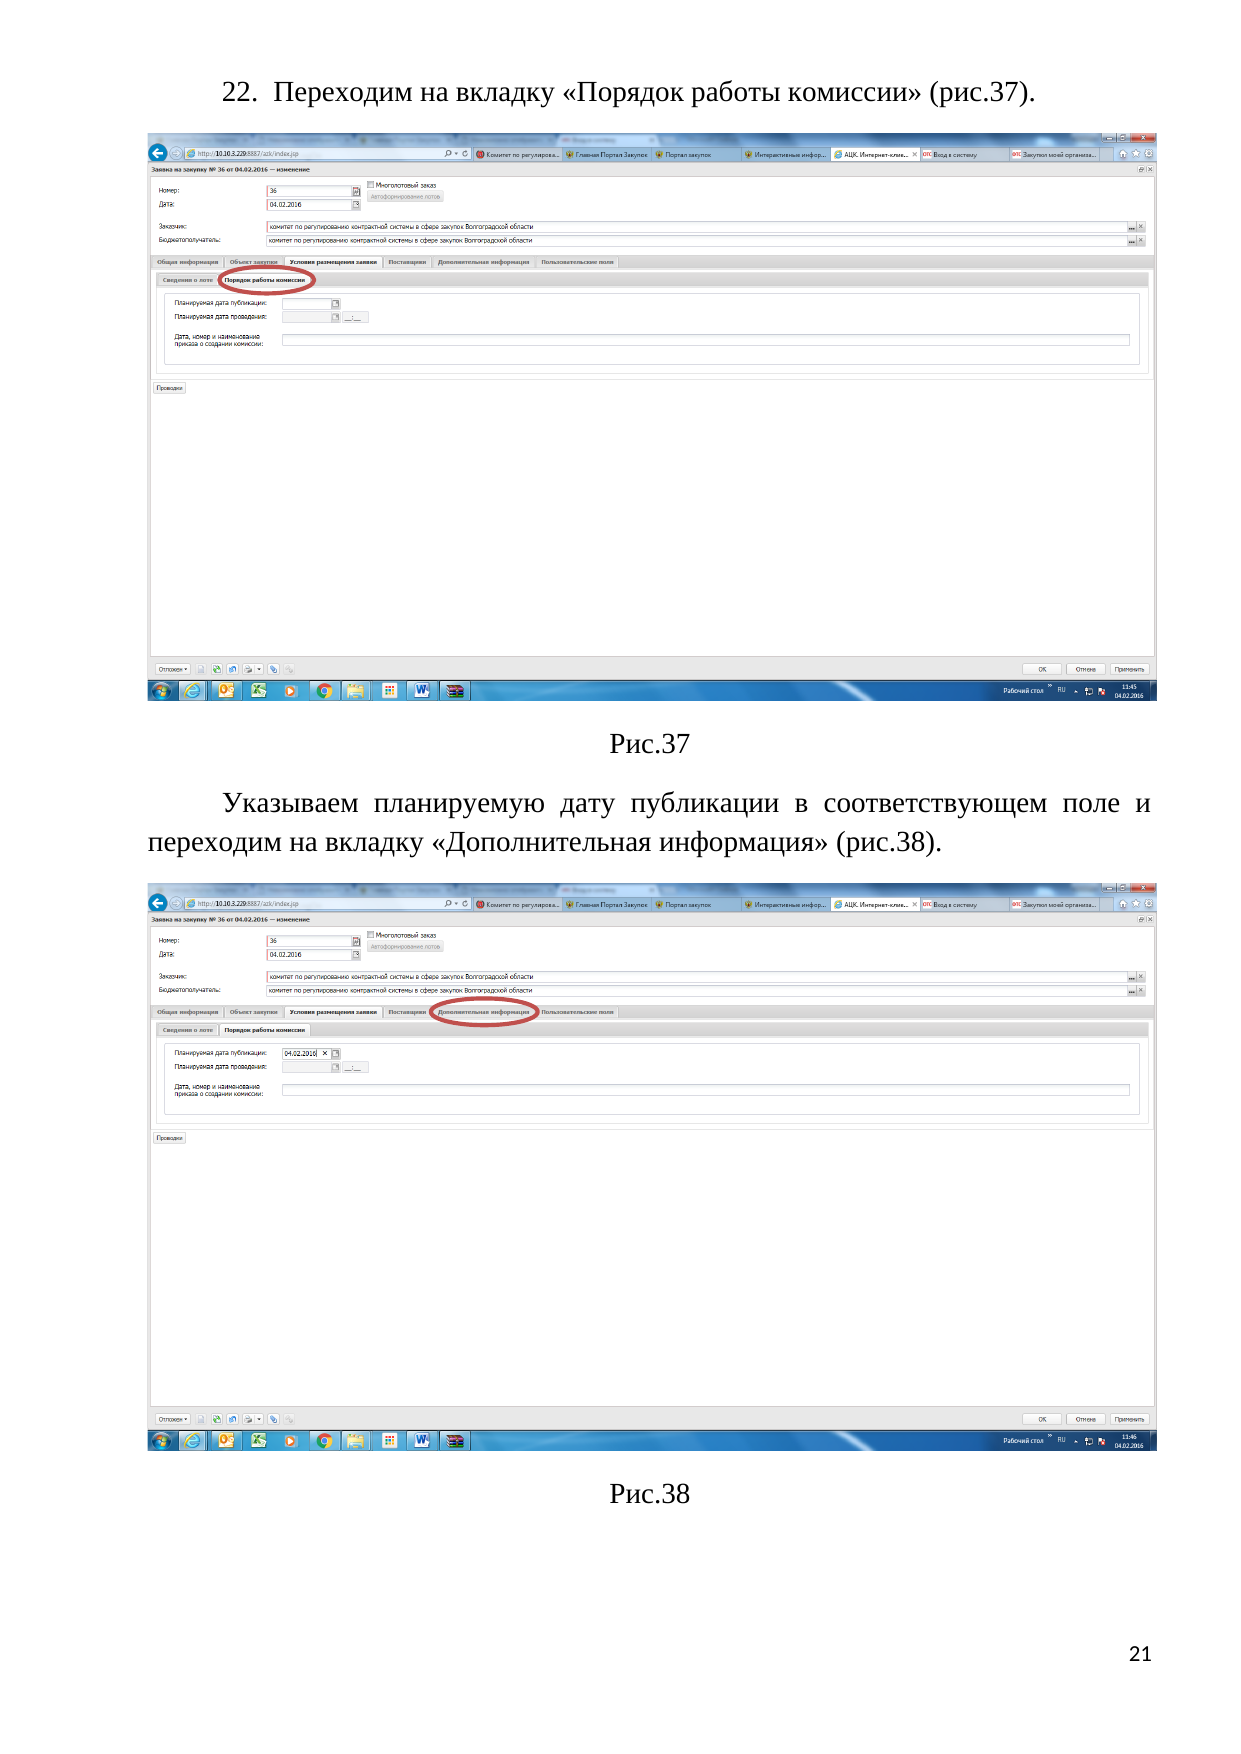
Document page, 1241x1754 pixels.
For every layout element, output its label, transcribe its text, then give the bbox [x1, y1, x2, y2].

text Рис.37 [148, 726, 1152, 759]
picture [147, 883, 1157, 1451]
list Переходим на вкладку «Порядок работы комиссии» (рис.37). [148, 74, 1152, 107]
text Указываем планируемую дату публикации в соответствующем поле и переходим на вкладку «Дополнительная информация» (рис.38). [148, 785, 1152, 857]
picture [147, 133, 1157, 701]
text Рис.38 [148, 1476, 1152, 1509]
